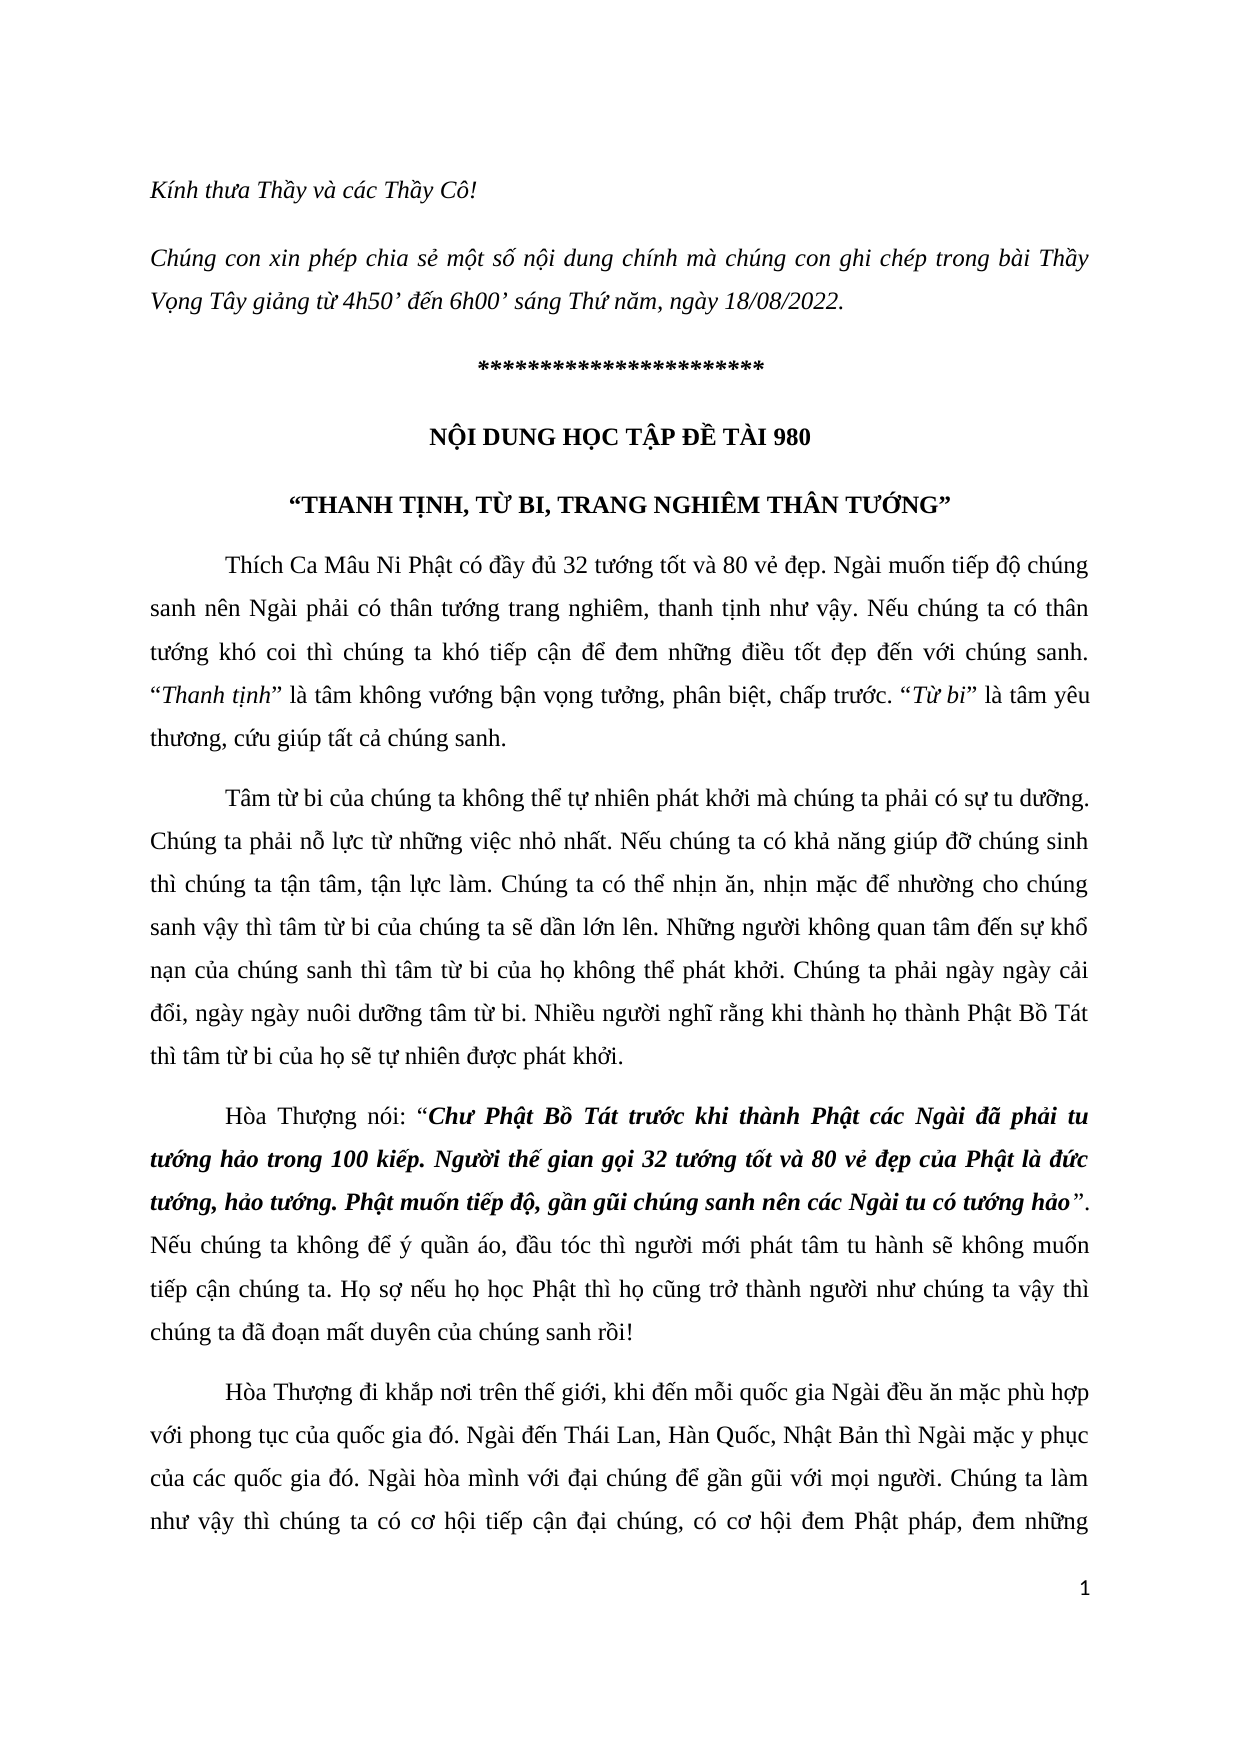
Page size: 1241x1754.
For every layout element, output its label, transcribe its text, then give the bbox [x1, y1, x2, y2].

text Thích Ca Mâu Ni Phật có đầy đủ 32 tướng tốt và 80 vẻ đẹp. Ngài muốn tiếp độ chúng sanh nên Ngài phải có thân tướng trang nghiêm, thanh tịnh như vậy. Nếu chúng ta có thân tướng khó coi thì chúng ta khó tiếp cận để đem những điều tốt đẹp đến với chúng sanh. “Thanh tịnh” là tâm không vướng bận vọng tưởng, phân biệt, chấp trước. “Từ bi” là tâm yêu thương, cứu giúp tất cả chúng sanh. [150, 550, 1090, 752]
text Hòa Thượng nói: “Chư Phật Bồ Tát trước khi thành Phật các Ngài đã phải tu tướng hảo trong 100 kiếp. Người thế gian gọi 32 tướng tốt và 80 vẻ đẹp của Phật là đức tướng, hảo tướng. Phật muốn tiếp độ, gần gũi chúng sanh nên các Ngài tu có tướng hảo”. Nếu chúng ta không để ý quần áo, đầu tóc thì người mới phát tâm tu hành sẽ không muốn tiếp cận chúng ta. Họ sợ nếu họ học Phật thì họ cũng trở thành người như chúng ta vậy thì chúng ta đã đoạn mất duyên của chúng sanh rồi! [150, 1101, 1090, 1346]
text Kính thưa Thầy và các Thầy Cô! [150, 175, 1090, 204]
text “THANH TỊNH, TỪ BI, TRANG NGHIÊM THÂN TƯỚNG” [150, 491, 1090, 519]
text NỘI DUNG HỌC TẬP ĐỀ TÀI 980 [150, 422, 1090, 451]
text Chúng con xin phép chia sẻ một số nội dung chính mà chúng con ghi chép trong bài Thầy Vọng Tây giảng từ 4h50’ đến 6h00’ sáng Thứ năm, ngày 18/08/2022. [150, 243, 1090, 315]
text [150, 1377, 1090, 1535]
text Tâm từ bi của chúng ta không thể tự nhiên phát khởi mà chúng ta phải có sự tu dưỡng. Chúng ta phải nỗ lực từ những việc nhỏ nhất. Nếu chúng ta có khả năng giúp đỡ chúng sinh thì chúng ta tận tâm, tận lực làm. Chúng ta có thể nhịn ăn, nhịn mặc để nhường cho chúng sanh vậy thì tâm từ bi của chúng ta sẽ dần lớn lên. Những người không quan tâm đến sự khổ nạn của chúng sanh thì tâm từ bi của họ không thể phát khởi. Chúng ta phải ngày ngày cải đổi, ngày ngày nuôi dưỡng tâm từ bi. Nhiều người nghĩ rằng khi thành họ thành Phật Bồ Tát thì tâm từ bi của họ sẽ tự nhiên được phát khởi. [150, 783, 1090, 1070]
text *********************** [150, 354, 1090, 383]
